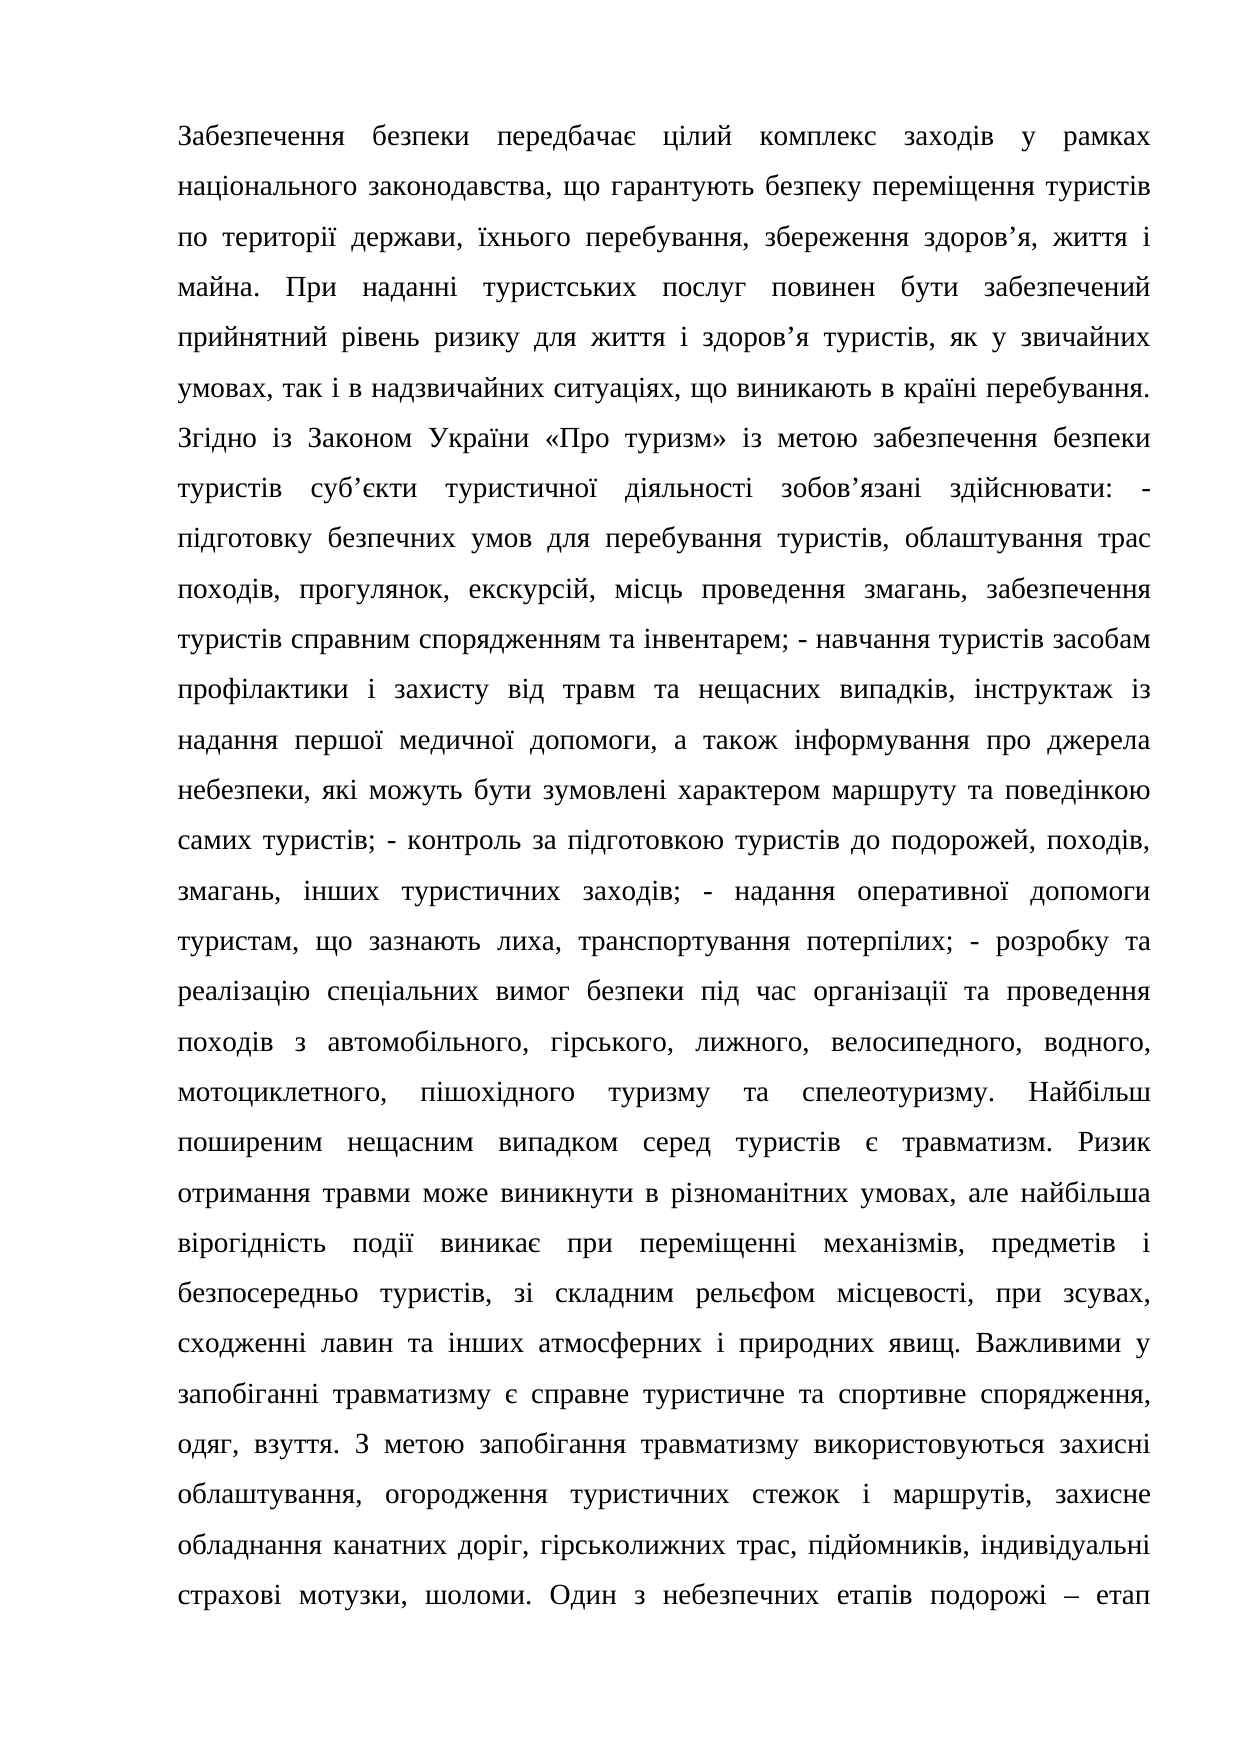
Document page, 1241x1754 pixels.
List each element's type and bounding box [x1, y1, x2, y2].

text [177, 118, 1152, 1611]
